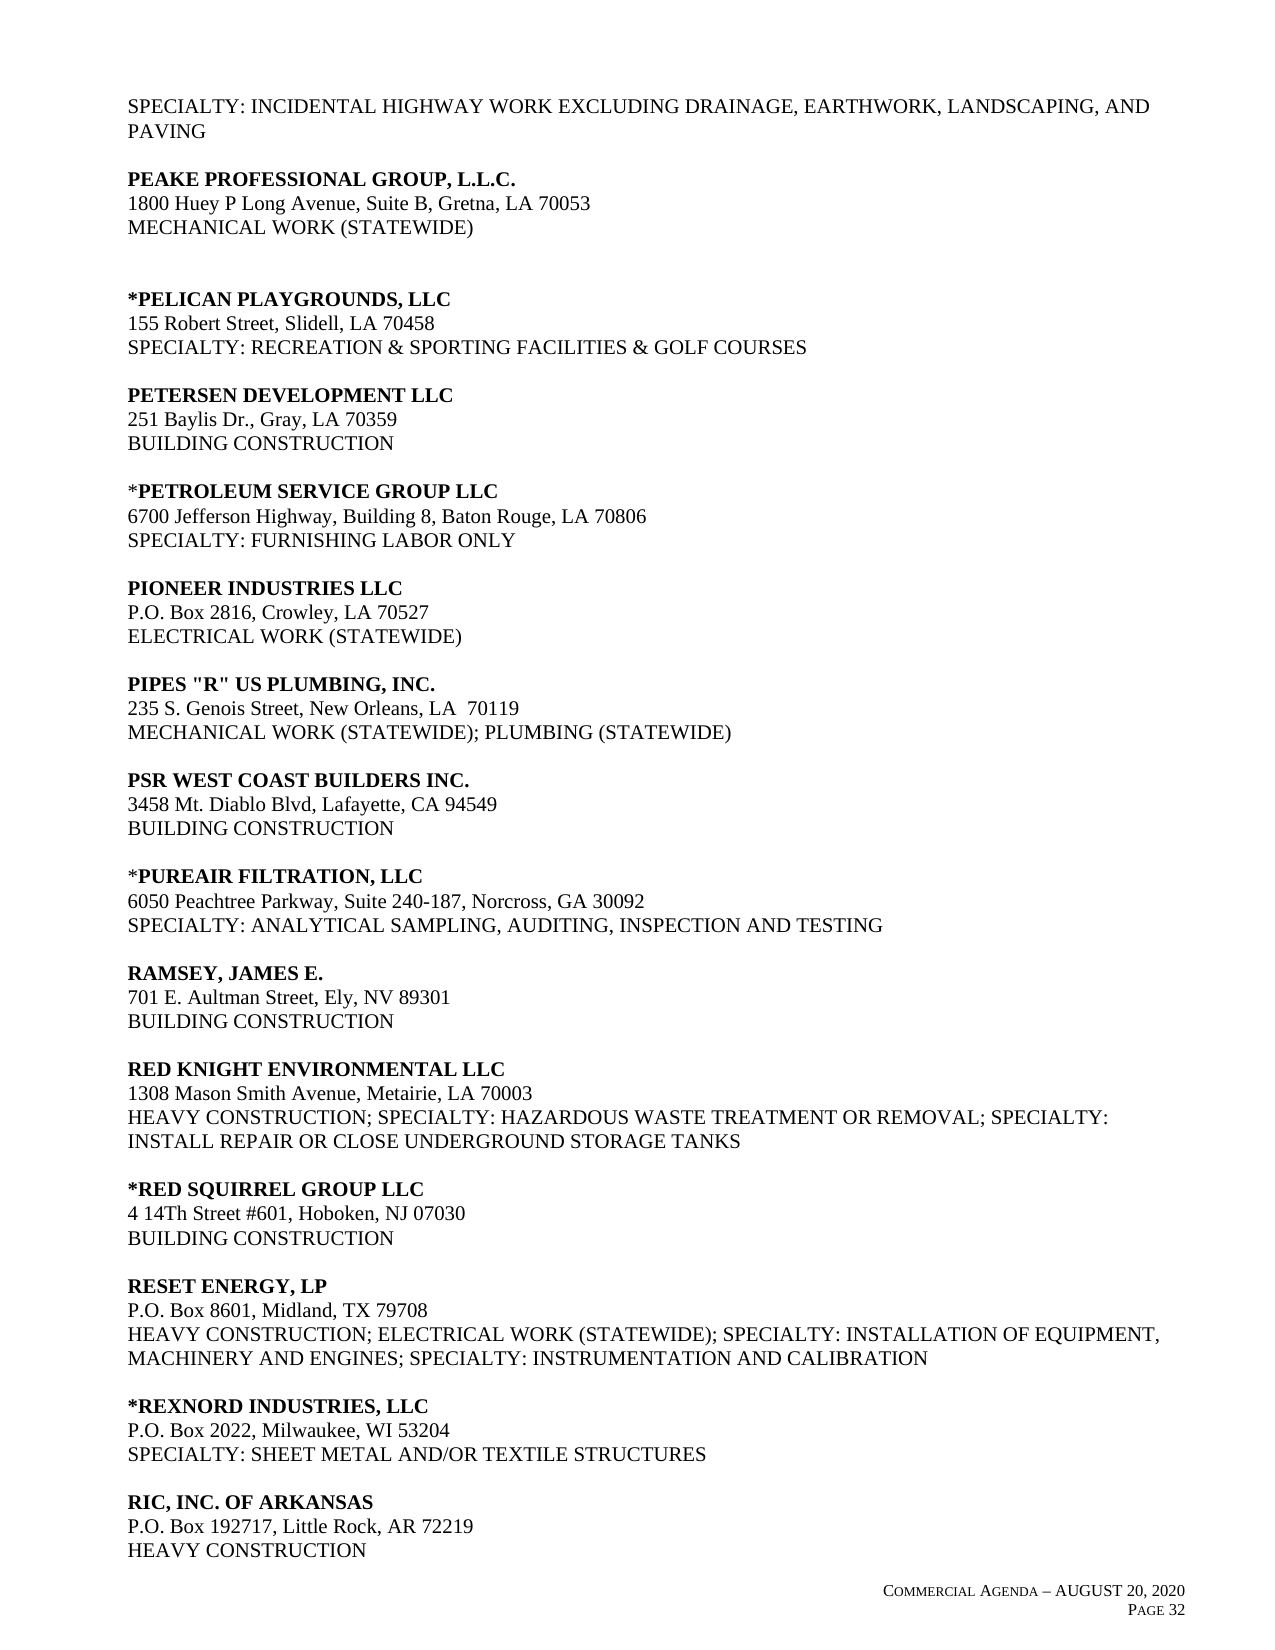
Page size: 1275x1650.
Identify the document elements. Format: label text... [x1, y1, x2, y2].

text P.O. Box 8601, Midland, TX 79708 [127, 1298, 1185, 1322]
text RIC, INC. OF ARKANSAS [127, 1490, 1185, 1514]
text BUILDING CONSTRUCTION [127, 1225, 1185, 1249]
text *REXNORD INDUSTRIES, LLC [127, 1394, 1185, 1418]
text 155 Robert Street, Slidell, LA 70458 [127, 311, 1185, 335]
text SPECIALTY: FURNISHING LABOR ONLY [127, 528, 1185, 552]
text HEAVY CONSTRUCTION; SPECIALTY: HAZARDOUS WASTE TREATMENT OR REMOVAL; SPECIALTY: INSTALL REPAIR OR CLOSE UNDERGROUND STORAGE TANKS [127, 1105, 1185, 1153]
text 4 14Th Street #601, Hoboken, NJ 07030 [127, 1201, 1185, 1225]
text *PELICAN PLAYGROUNDS, LLC [127, 287, 1185, 311]
text SPECIALTY: ANALYTICAL SAMPLING, AUDITING, INSPECTION AND TESTING [127, 913, 1185, 937]
text 1308 Mason Smith Avenue, Metairie, LA 70003 [127, 1081, 1185, 1105]
text PEAKE PROFESSIONAL GROUP, L.L.C. [127, 167, 1185, 191]
text 251 Baylis Dr., Gray, LA 70359 [127, 407, 1185, 431]
text MECHANICAL WORK (STATEWIDE) [127, 215, 1185, 239]
text RESET ENERGY, LP [127, 1273, 1185, 1298]
text 701 E. Aultman Street, Ely, NV 89301 [127, 985, 1185, 1009]
text P.O. Box 2022, Milwaukee, WI 53204 [127, 1418, 1185, 1442]
text RAMSEY, JAMES E. [127, 961, 1185, 985]
text 3458 Mt. Diablo Blvd, Lafayette, CA 94549 [127, 792, 1185, 816]
text ELECTRICAL WORK (STATEWIDE) [127, 624, 1185, 648]
text P.O. Box 2816, Crowley, LA 70527 [127, 600, 1185, 624]
text PIONEER INDUSTRIES LLC [127, 576, 1185, 600]
text 235 S. Genois Street, New Orleans, LA 70119 [127, 696, 1185, 720]
text MECHANICAL WORK (STATEWIDE); PLUMBING (STATEWIDE) [127, 720, 1185, 744]
text 6700 Jefferson Highway, Building 8, Baton Rouge, LA 70806 [127, 503, 1185, 528]
text PSR WEST COAST BUILDERS INC. [127, 768, 1185, 792]
text BUILDING CONSTRUCTION [127, 1009, 1185, 1033]
text BUILDING CONSTRUCTION [127, 816, 1185, 840]
text PIPES "R" US PLUMBING, INC. [127, 672, 1185, 696]
text SPECIALTY: SHEET METAL AND/OR TEXTILE STRUCTURES [127, 1442, 1185, 1466]
text 6050 Peachtree Parkway, Suite 240-187, Norcross, GA 30092 [127, 888, 1185, 913]
text HEAVY CONSTRUCTION; ELECTRICAL WORK (STATEWIDE); SPECIALTY: INSTALLATION OF EQUIPMENT, MACHINERY AND ENGINES; SPECIALTY: INSTRUMENTATION AND CALIBRATION [127, 1322, 1185, 1370]
text PETERSEN DEVELOPMENT LLC [127, 383, 1185, 407]
text RED KNIGHT ENVIRONMENTAL LLC [127, 1057, 1185, 1081]
text *PETROLEUM SERVICE GROUP LLC [127, 479, 1185, 503]
text *RED SQUIRREL GROUP LLC [127, 1177, 1185, 1201]
text *PUREAIR FILTRATION, LLC [127, 864, 1185, 888]
text P.O. Box 192717, Little Rock, AR 72219 [127, 1514, 1185, 1538]
text HEAVY CONSTRUCTION [127, 1538, 1185, 1562]
text SPECIALTY: INCIDENTAL HIGHWAY WORK EXCLUDING DRAINAGE, EARTHWORK, LANDSCAPING, AND PAVING [127, 94, 1185, 143]
text SPECIALTY: RECREATION & SPORTING FACILITIES & GOLF COURSES [127, 335, 1185, 359]
text 1800 Huey P Long Avenue, Suite B, Gretna, LA 70053 [127, 191, 1185, 215]
text BUILDING CONSTRUCTION [127, 431, 1185, 455]
